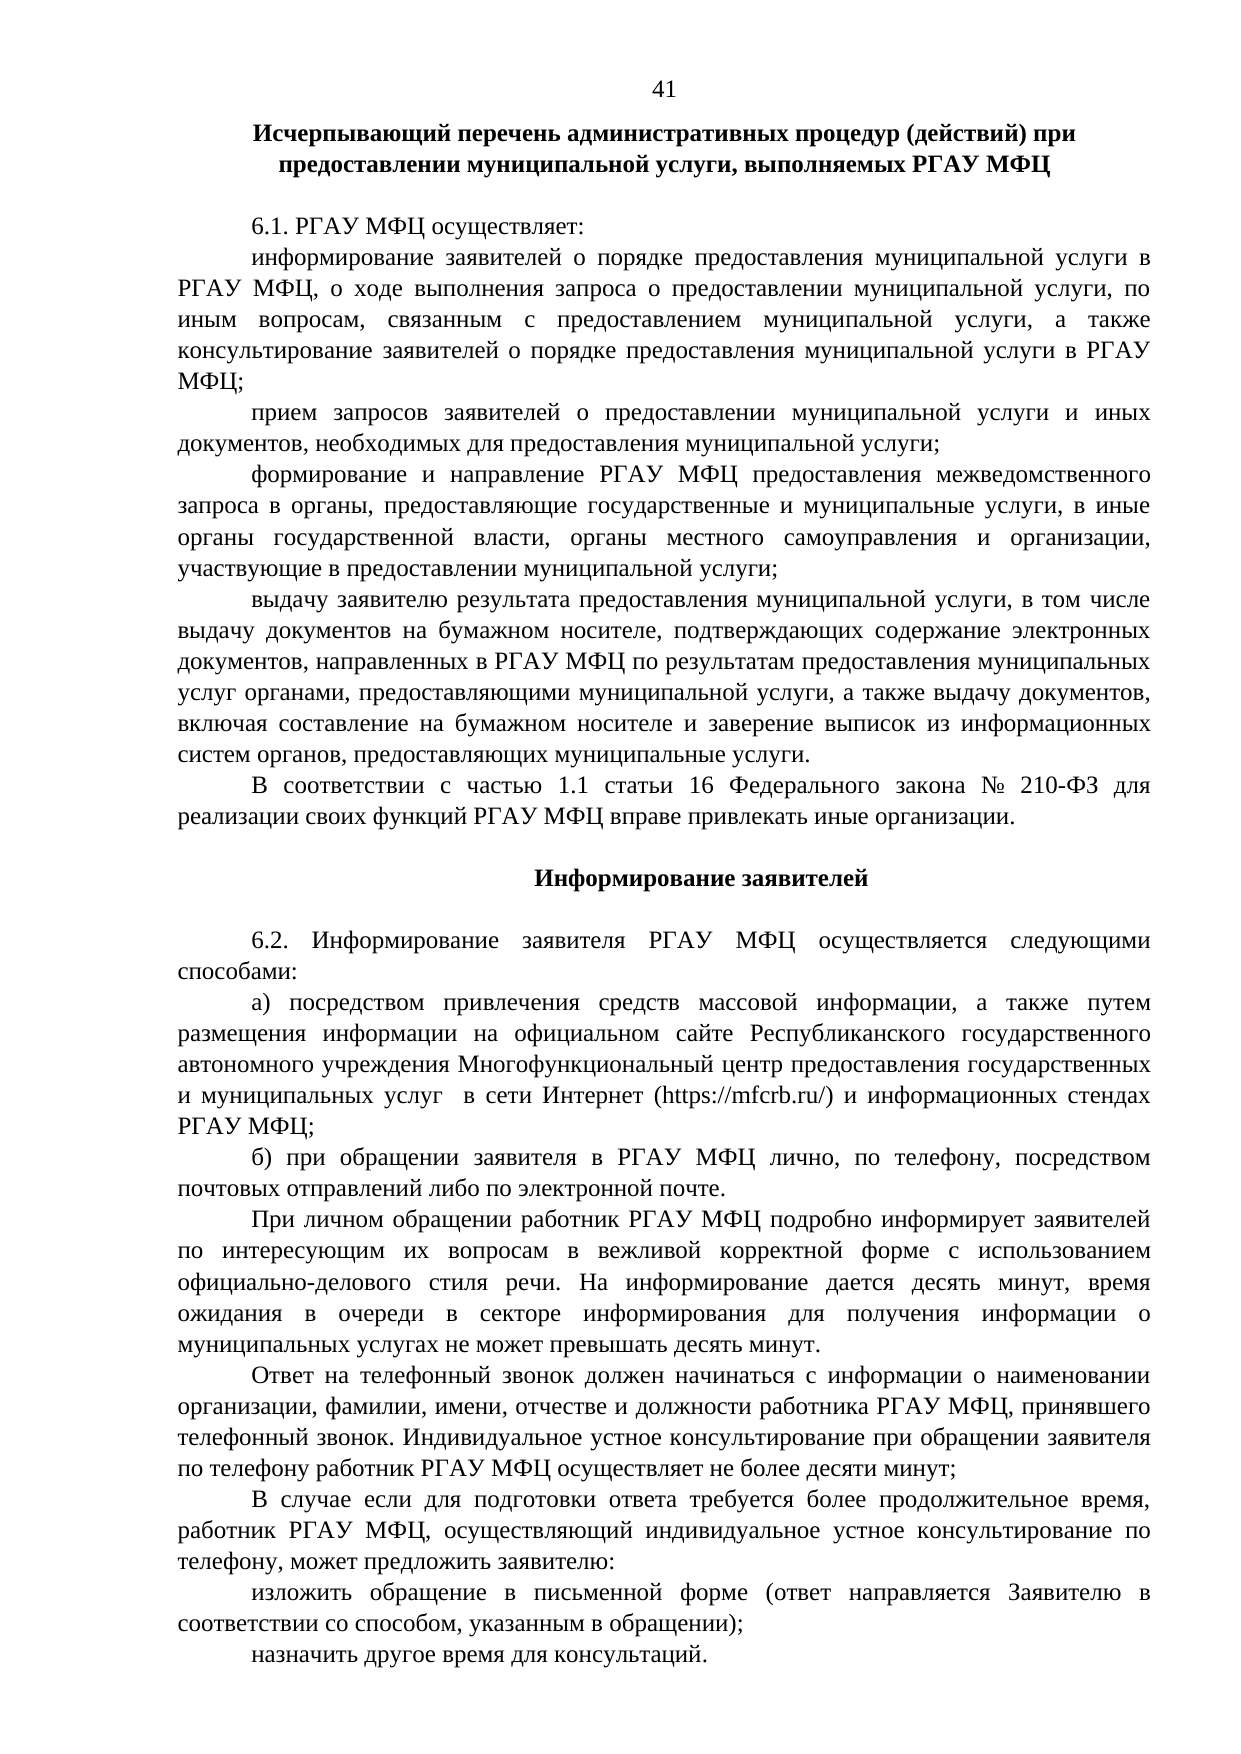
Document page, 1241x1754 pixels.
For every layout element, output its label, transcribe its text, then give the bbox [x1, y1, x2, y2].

text назначить другое время для консультаций. [177, 1639, 1152, 1668]
text а) посредством привлечения средств массовой информации, а также путем размещения информации на официальном сайте Республиканского государственного автономного учреждения Многофункциональный центр предоставления государственных и муниципальных услуг в сети Интернет (https://mfcrb.ru/) и информационных стендах РГАУ МФЦ; [177, 987, 1152, 1140]
text Информирование заявителей [177, 863, 1152, 892]
text б) при обращении заявителя в РГАУ МФЦ лично, по телефону, посредством почтовых отправлений либо по электронной почте. [177, 1142, 1152, 1202]
text В случае если для подготовки ответа требуется более продолжительное время, работник РГАУ МФЦ, осуществляющий индивидуальное устное консультирование по телефону, может предложить заявителю: [177, 1484, 1152, 1575]
text 6.1. РГАУ МФЦ осуществляет: [177, 211, 1152, 240]
text выдачу заявителю результата предоставления муниципальной услуги, в том числе выдачу документов на бумажном носителе, подтверждающих содержание электронных документов, направленных в РГАУ МФЦ по результатам предоставления муниципальных услуг органами, предоставляющими муниципальной услуги, а также выдачу документов, включая составление на бумажном носителе и заверение выписок из информационных систем органов, предоставляющих муниципальные услуги. [177, 584, 1152, 768]
text формирование и направление РГАУ МФЦ предоставления межведомственного запроса в органы, предоставляющие государственные и муниципальные услуги, в иные органы государственной власти, органы местного самоуправления и организации, участвующие в предоставлении муниципальной услуги; [177, 459, 1152, 581]
text изложить обращение в письменной форме (ответ направляется Заявителю в соответствии со способом, указанным в обращении); [177, 1577, 1152, 1637]
text информирование заявителей о порядке предоставления муниципальной услуги в РГАУ МФЦ, о ходе выполнения запроса о предоставлении муниципальной услуги, по иным вопросам, связанным с предоставлением муниципальной услуги, а также консультирование заявителей о порядке предоставления муниципальной услуги в РГАУ МФЦ; [177, 242, 1152, 395]
text Исчерпывающий перечень административных процедур (действий) при предоставлении муниципальной услуги, выполняемых РГАУ МФЦ [177, 118, 1152, 178]
text При личном обращении работник РГАУ МФЦ подробно информирует заявителей по интересующим их вопросам в вежливой корректной форме с использованием официально-делового стиля речи. На информирование дается десять минут, время ожидания в очереди в секторе информирования для получения информации о муниципальных услугах не может превышать десять минут. [177, 1204, 1152, 1357]
text 6.2. Информирование заявителя РГАУ МФЦ осуществляется следующими способами: [177, 925, 1152, 985]
text В соответствии с частью 1.1 статьи 16 Федерального закона № 210-ФЗ для реализации своих функций РГАУ МФЦ вправе привлекать иные организации. [177, 770, 1152, 830]
text прием запросов заявителей о предоставлении муниципальной услуги и иных документов, необходимых для предоставления муниципальной услуги; [177, 397, 1152, 457]
text Ответ на телефонный звонок должен начинаться с информации о наименовании организации, фамилии, имени, отчестве и должности работника РГАУ МФЦ, принявшего телефонный звонок. Индивидуальное устное консультирование при обращении заявителя по телефону работник РГАУ МФЦ осуществляет не более десяти минут; [177, 1360, 1152, 1482]
